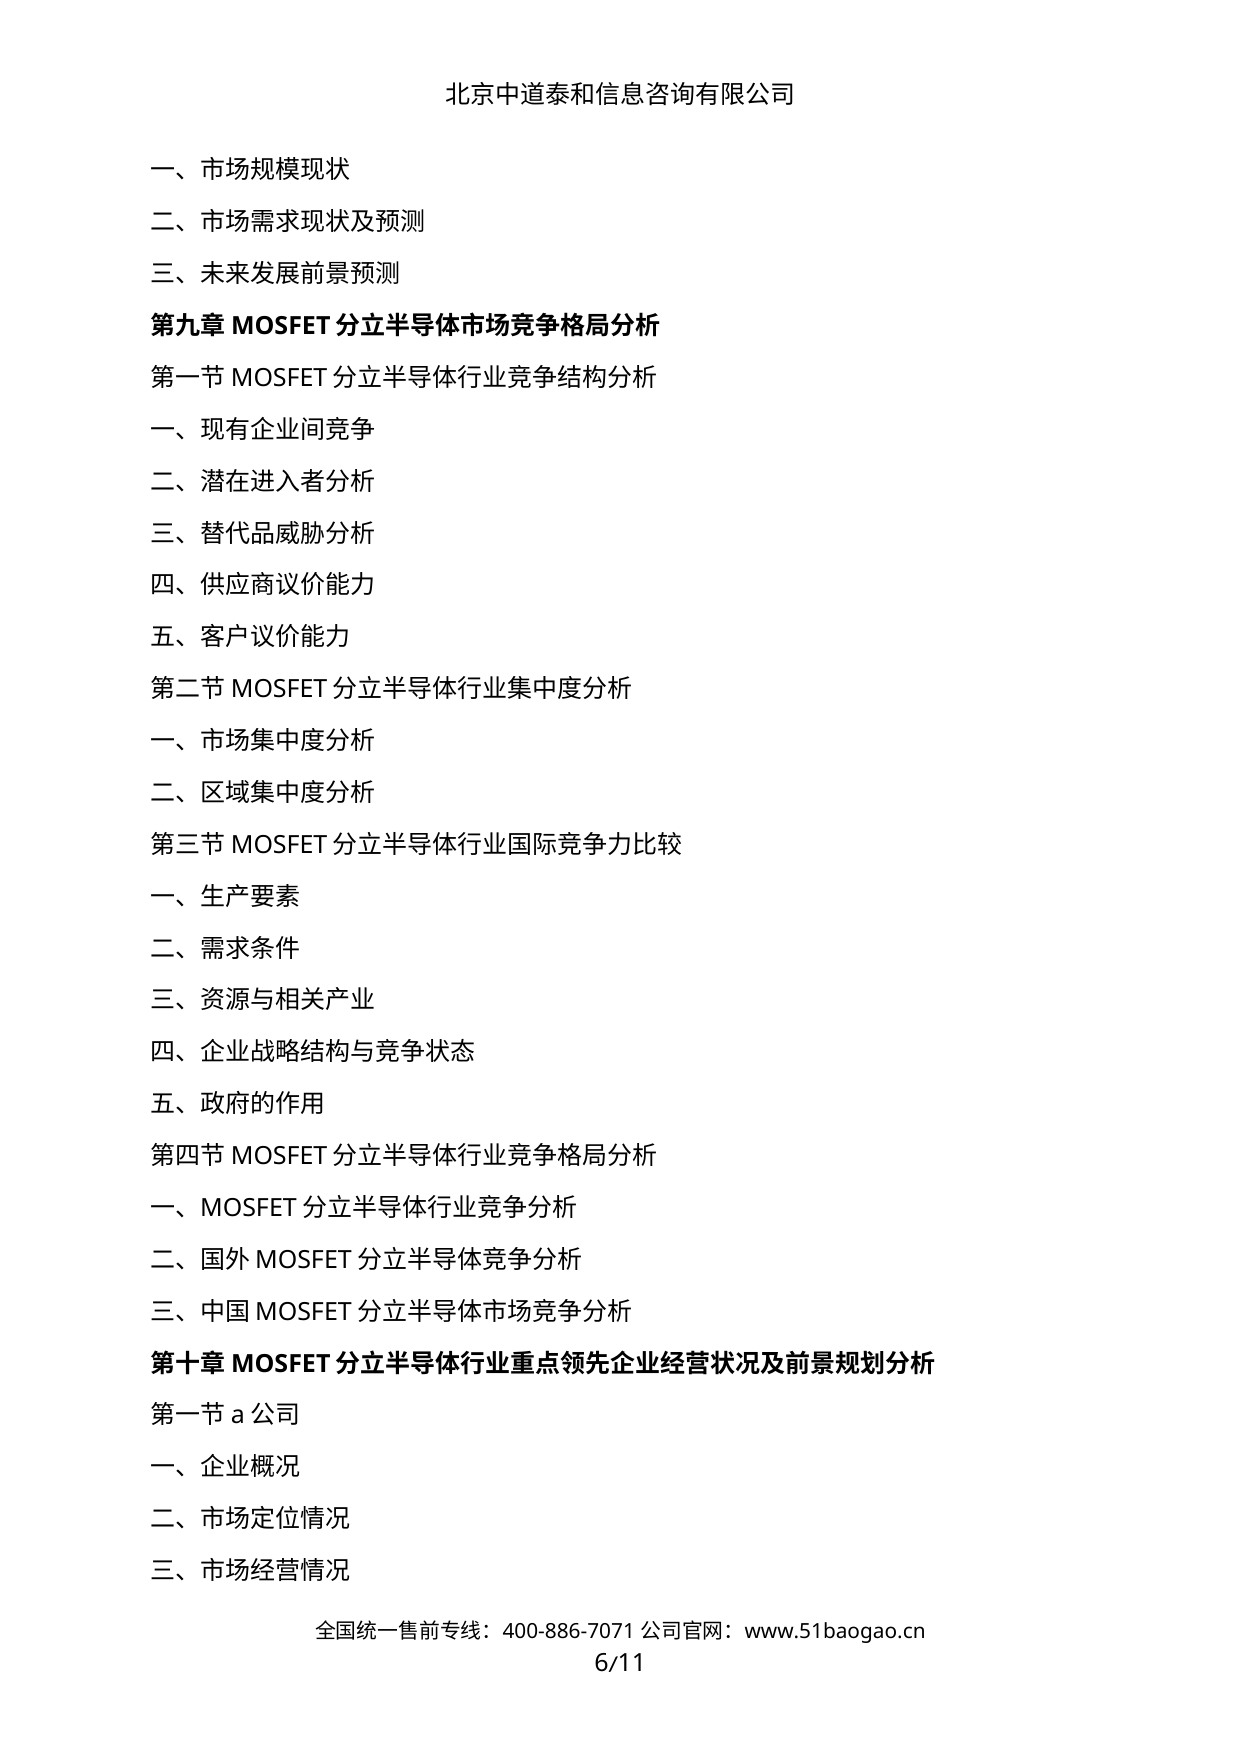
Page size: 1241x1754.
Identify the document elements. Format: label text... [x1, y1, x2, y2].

text 二、需求条件 [150, 928, 1090, 964]
text 一、市场集中度分析 [150, 721, 1090, 757]
text 二、市场定位情况 [150, 1499, 1090, 1535]
text 二、潜在进入者分析 [150, 461, 1090, 497]
text 第四节 MOSFET分立半导体行业竞争格局分析 [150, 1136, 1090, 1172]
text 第十章 MOSFET分立半导体行业重点领先企业经营状况及前景规划分析 [150, 1343, 1090, 1379]
text 一、企业概况 [150, 1447, 1090, 1483]
text 第三节 MOSFET分立半导体行业国际竞争力比较 [150, 824, 1090, 861]
text 四、企业战略结构与竞争状态 [150, 1032, 1090, 1068]
text 五、客户议价能力 [150, 617, 1090, 653]
text 一、生产要素 [150, 876, 1090, 912]
text 三、未来发展前景预测 [150, 254, 1090, 290]
text 五、政府的作用 [150, 1084, 1090, 1120]
text 第一节 a公司 [150, 1395, 1090, 1431]
text 一、市场规模现状 [150, 150, 1090, 186]
text 三、替代品威胁分析 [150, 513, 1090, 549]
text 一、MOSFET分立半导体行业竞争分析 [150, 1187, 1090, 1224]
text 第二节 MOSFET分立半导体行业集中度分析 [150, 669, 1090, 705]
text 二、国外MOSFET分立半导体竞争分析 [150, 1239, 1090, 1276]
text 三、中国MOSFET分立半导体市场竞争分析 [150, 1291, 1090, 1327]
text 第九章 MOSFET分立半导体市场竞争格局分析 [150, 306, 1090, 342]
text 一、现有企业间竞争 [150, 409, 1090, 446]
text 三、市场经营情况 [150, 1551, 1090, 1587]
text 二、区域集中度分析 [150, 772, 1090, 809]
text 三、资源与相关产业 [150, 980, 1090, 1016]
text 四、供应商议价能力 [150, 565, 1090, 601]
text 第一节 MOSFET分立半导体行业竞争结构分析 [150, 357, 1090, 394]
text 二、市场需求现状及预测 [150, 202, 1090, 238]
